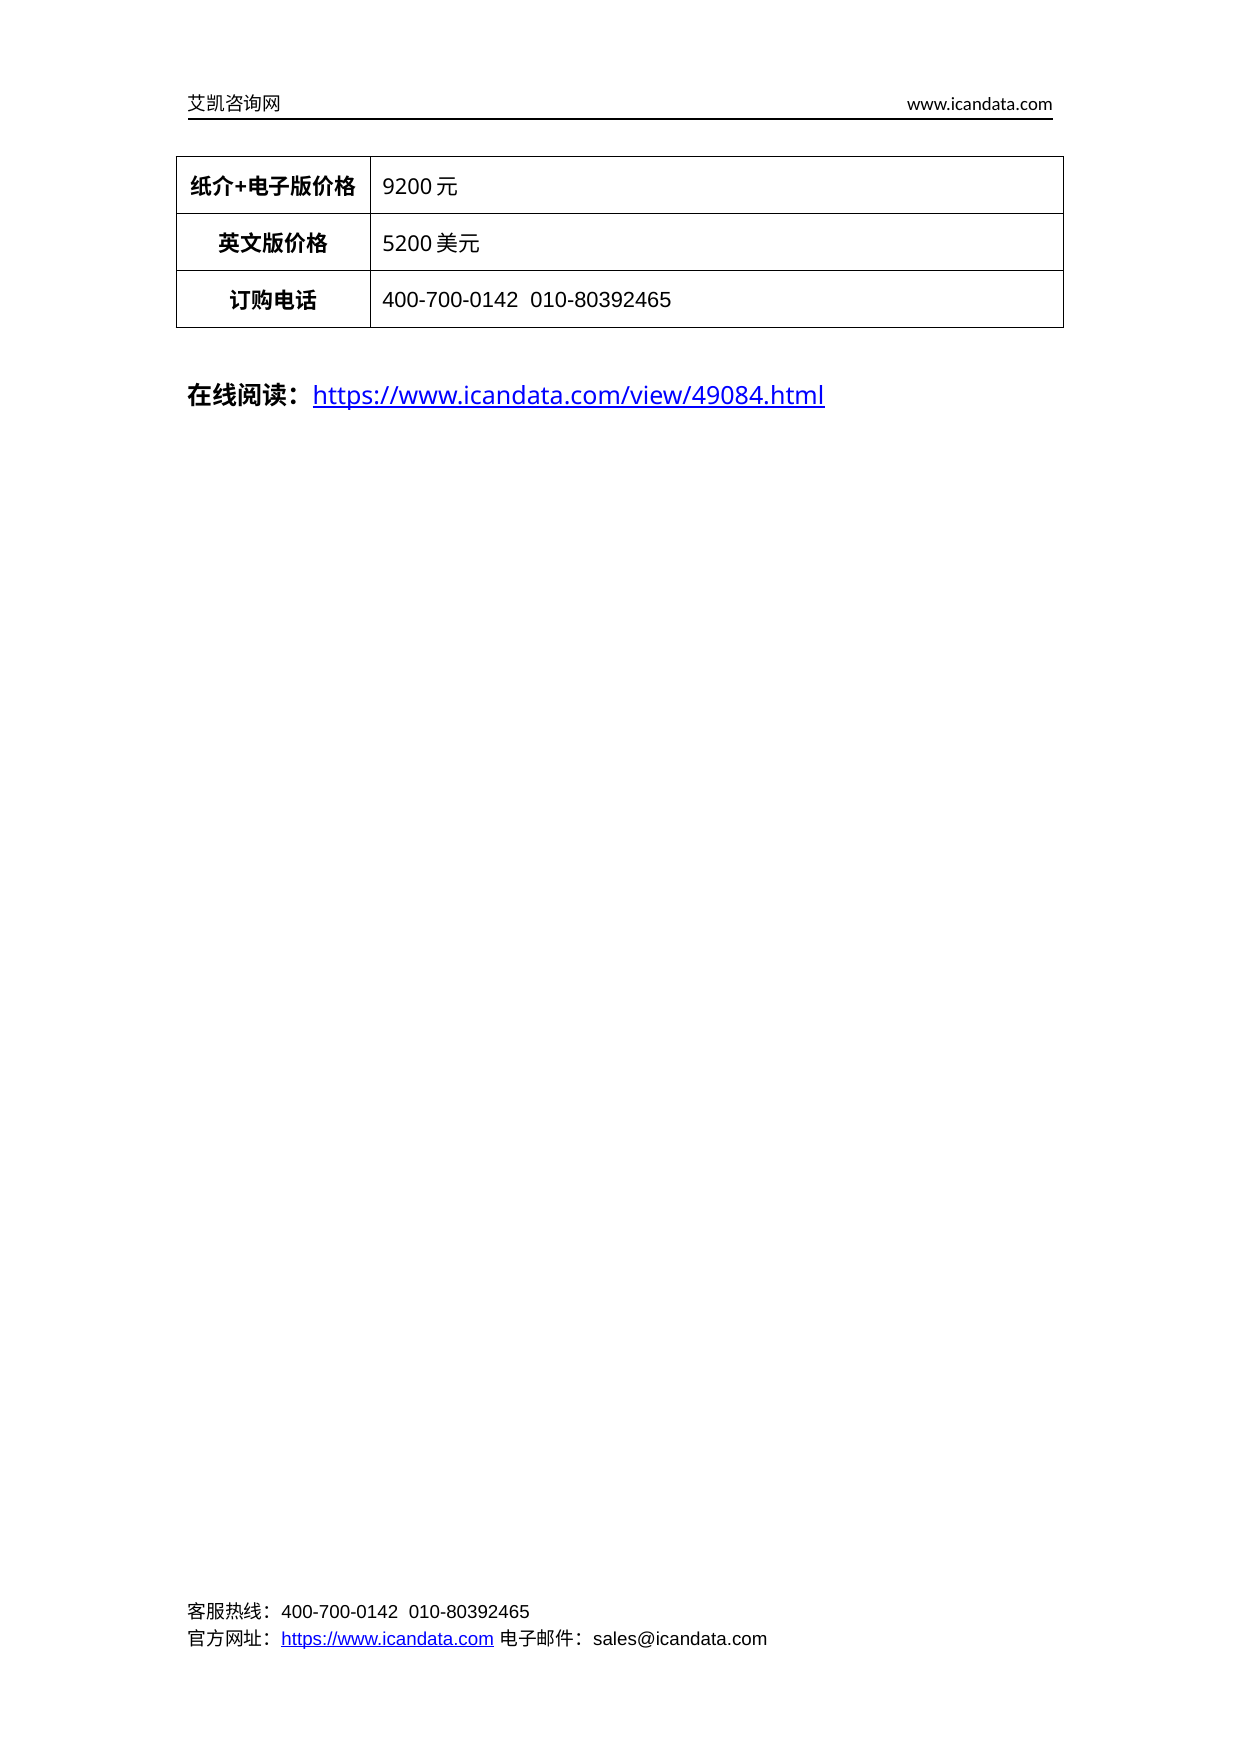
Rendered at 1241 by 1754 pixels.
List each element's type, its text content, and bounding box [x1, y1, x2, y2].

text 在线阅读：https://www.icandata.com/view/49084.html [187, 361, 1053, 426]
table_cell 9200元 [371, 157, 1063, 213]
table_cell 400-700-0142 010-80392465 [371, 271, 1063, 327]
table_cell 纸介+电子版价格 [177, 157, 370, 213]
table_cell 英文版价格 [177, 214, 370, 270]
table_cell 5200美元 [371, 214, 1063, 270]
table_cell 订购电话 [177, 271, 370, 327]
